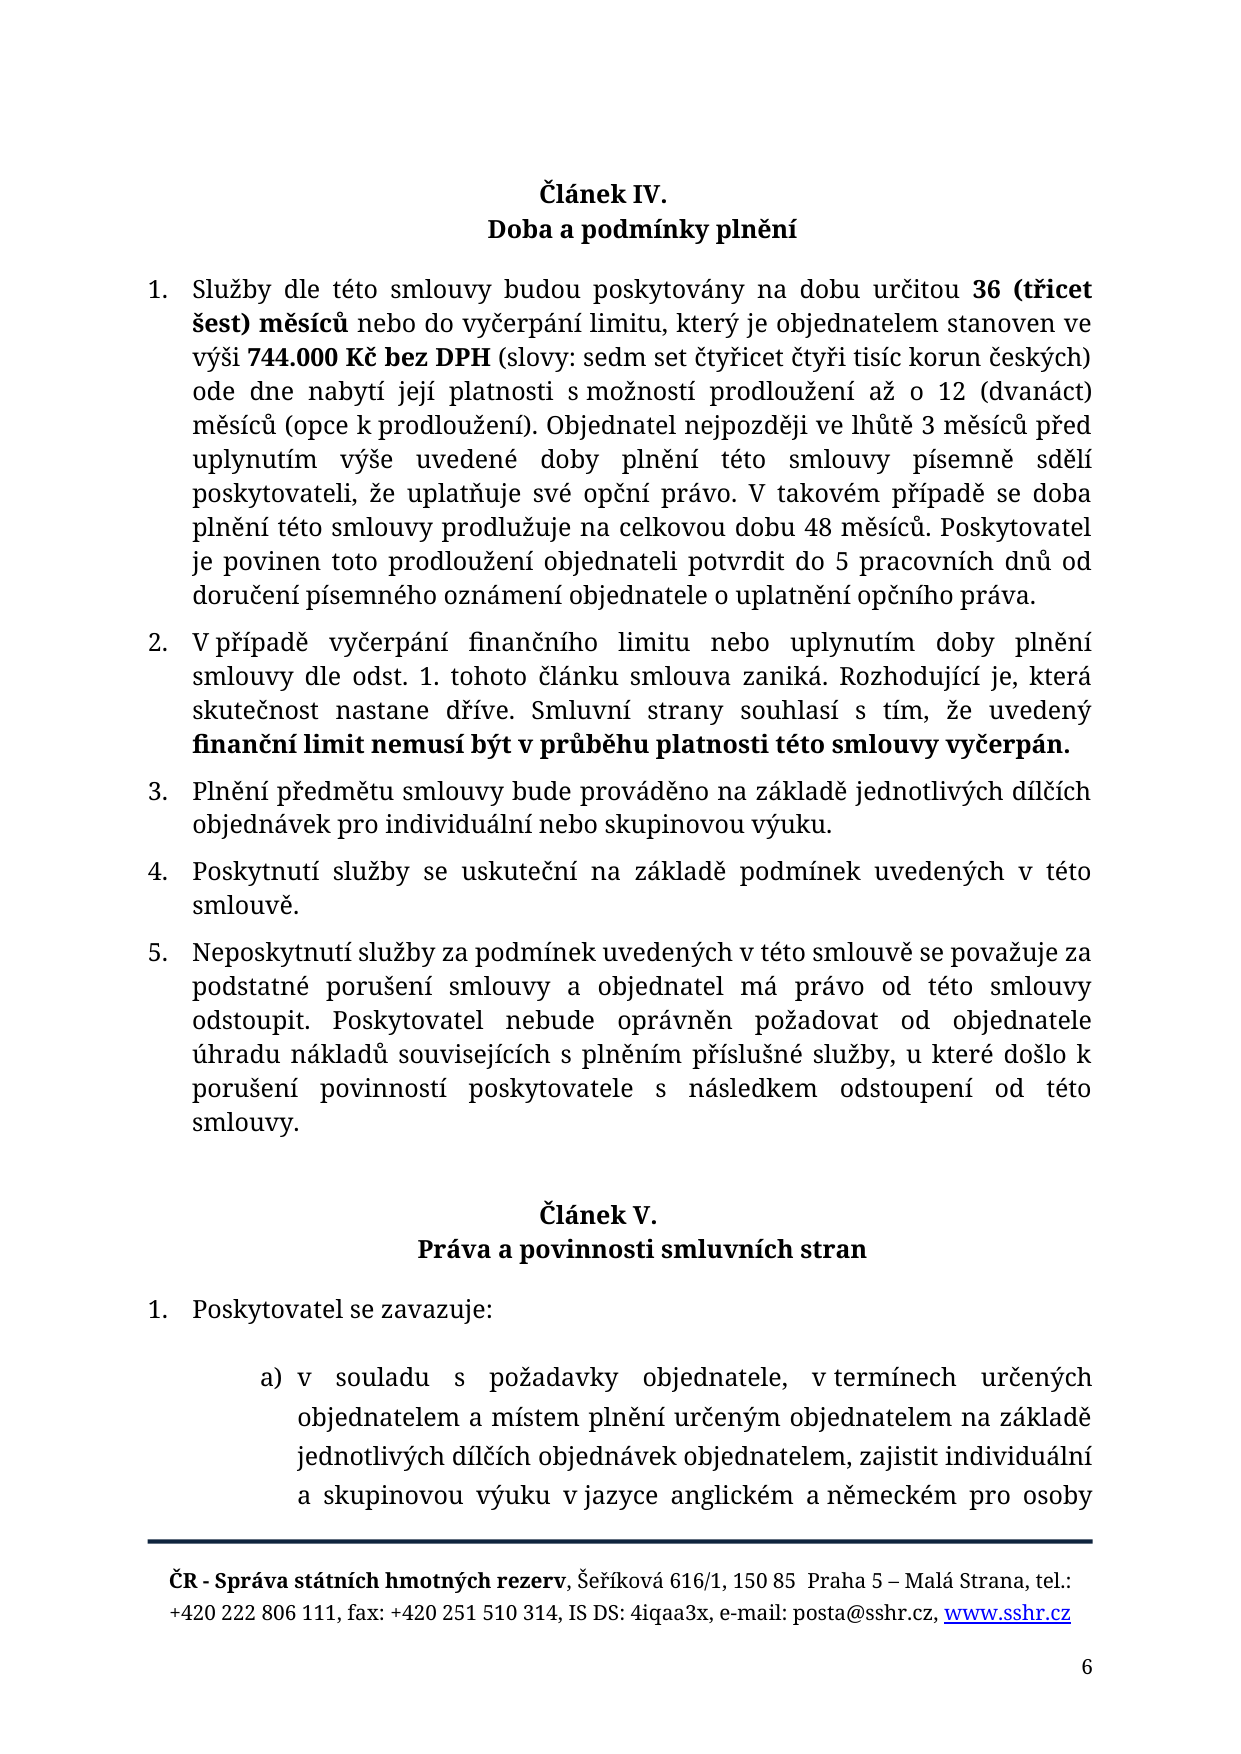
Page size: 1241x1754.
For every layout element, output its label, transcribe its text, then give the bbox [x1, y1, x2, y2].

list Plnění předmětu smlouvy bude prováděno na základě jednotlivých dílčích objednávek pro individuální nebo skupinovou výuku. [148, 773, 1093, 841]
text Práva a povinnosti smluvních stran [192, 1232, 1093, 1266]
list Poskytovatel se zavazuje: [148, 1292, 1093, 1326]
list Poskytnutí služby se uskuteční na základě podmínek uvedených v této smlouvě. [148, 854, 1093, 922]
text Doba a podmínky plnění [192, 211, 1093, 245]
list Neposkytnutí služby za podmínek uvedených v této smlouvě se považuje za podstatné porušení smlouvy a objednatel má právo od této smlouvy odstoupit. Poskytovatel nebude oprávněn požadovat od objednatele úhradu nákladů souvisejících s plněním příslušné služby, u které došlo k porušení povinností poskytovatele s následkem odstoupení od této smlouvy. [148, 934, 1093, 1139]
list Služby dle této smlouvy budou poskytovány na dobu určitou 36 (třicet šest) měsíců nebo do vyčerpání limitu, který je objednatelem stanoven ve výši 744.000 Kč bez DPH (slovy: sedm set čtyřicet čtyři tisíc korun českých) ode dne nabytí její platnosti s možností prodloužení až o 12 (dvanáct) měsíců (opce k prodloužení). Objednatel nejpozději ve lhůtě 3 měsíců před uplynutím výše uvedené doby plnění této smlouvy písemně sdělí poskytovateli, že uplatňuje své opční právo. V takovém případě se doba plnění této smlouvy prodlužuje na celkovou dobu 48 měsíců. Poskytovatel je povinen toto prodloužení objednateli potvrdit do 5 pracovních dnů od doručení písemného oznámení objednatele o uplatnění opčního práva. [148, 271, 1093, 612]
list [260, 1360, 1093, 1512]
list V případě vyčerpání finančního limitu nebo uplynutím doby plnění smlouvy dle odst. 1. tohoto článku smlouva zaniká. Rozhodující je, která skutečnost nastane dříve. Smluvní strany souhlasí s tím, že uvedený finanční limit nemusí být v průběhu platnosti této smlouvy vyčerpán. [148, 624, 1093, 761]
